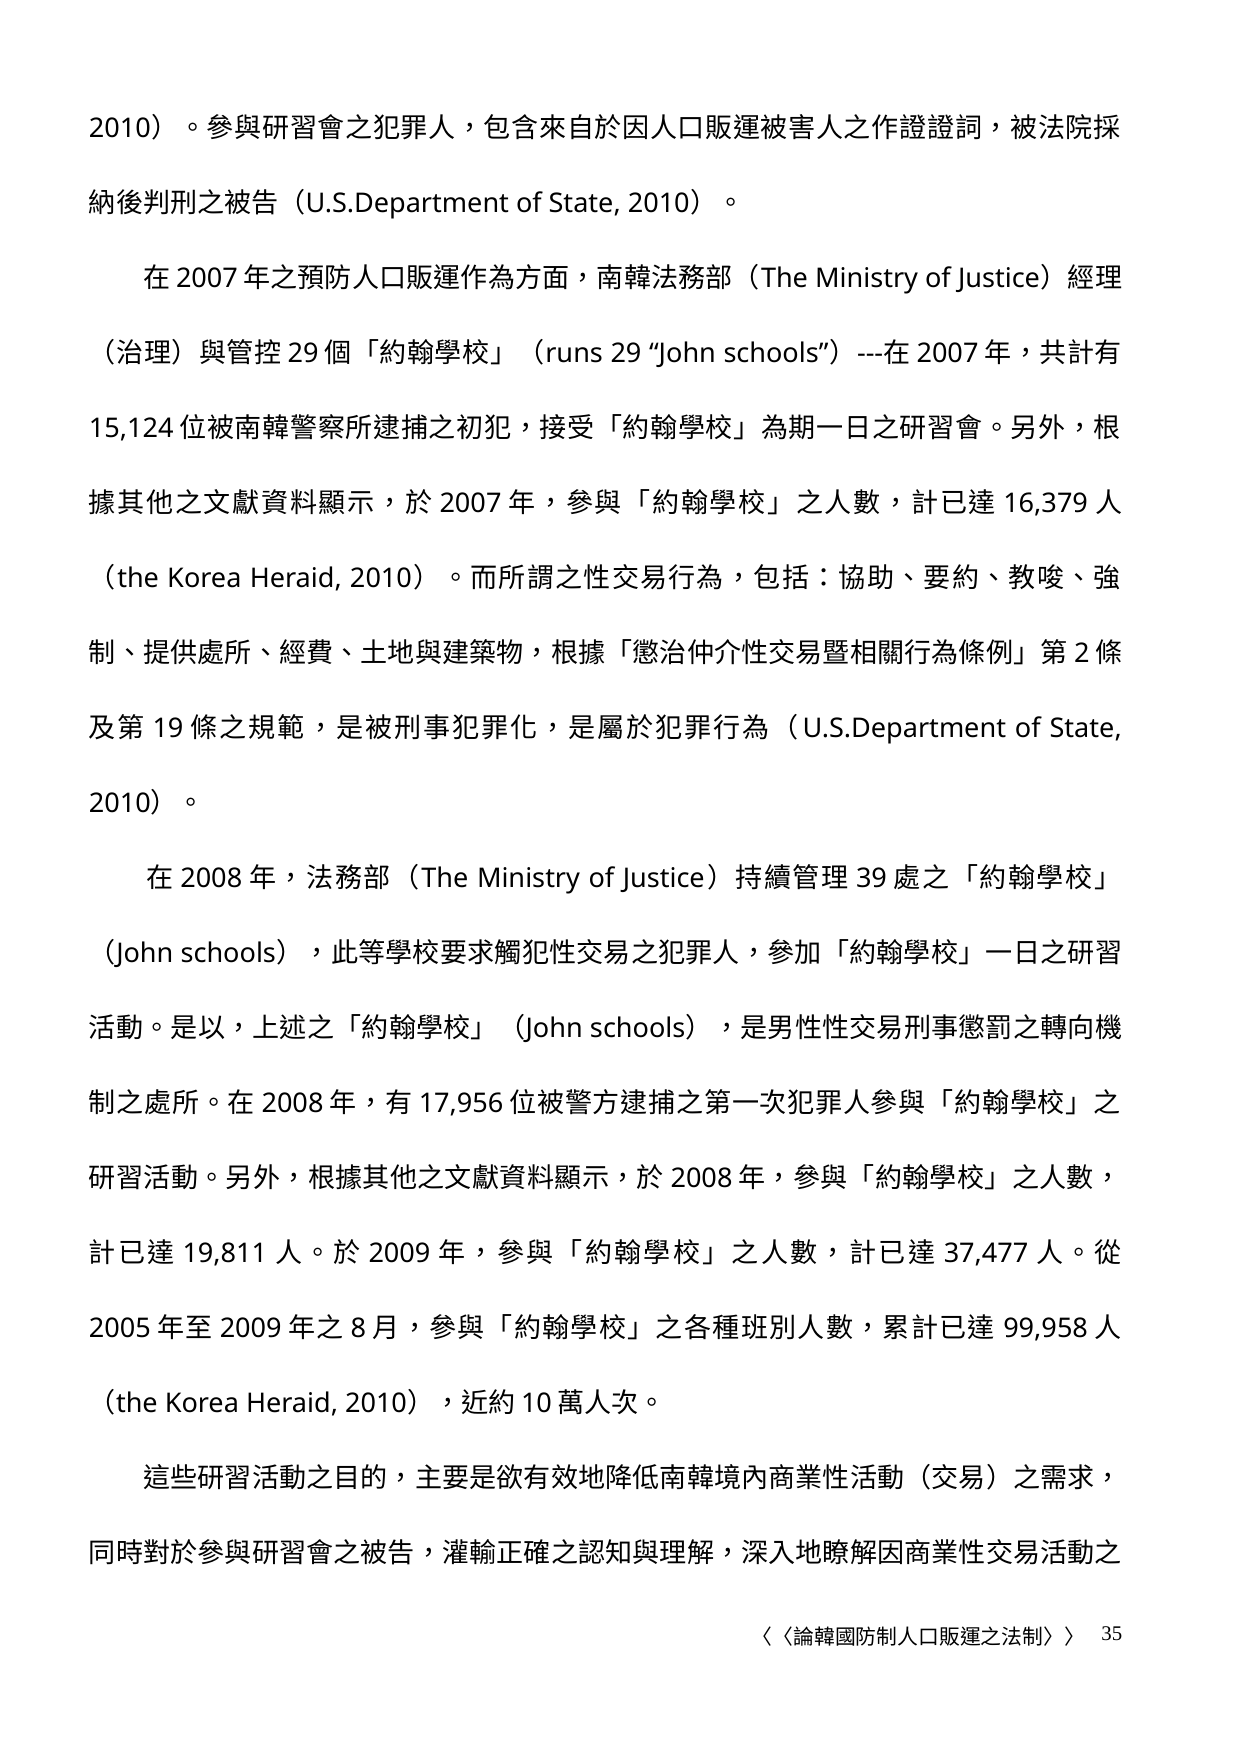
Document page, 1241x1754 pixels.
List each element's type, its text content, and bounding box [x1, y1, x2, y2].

text 在2008年，法務部（The Ministry of Justice）持續管理39處之「約翰學校」（John schools），此等學校要求觸犯性交易之犯罪人，參加「約翰學校」一日之研習活動。是以，上述之「約翰學校」（John schools），是男性性交易刑事懲罰之轉向機制之處所。在2008年，有17,956位被警方逮捕之第一次犯罪人參與「約翰學校」之研習活動。另外，根據其他之文獻資料顯示，於2008年，參與「約翰學校」之人數，計已達19,811人。於2009年，參與「約翰學校」之人數，計已達37,477人。從2005年至2009年之8月，參與「約翰學校」之各種班別人數，累計已達99,958人（the Korea Heraid, 2010），近約10萬人次。 [89, 839, 1122, 1439]
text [89, 1439, 1122, 1589]
text 在2007年之預防人口販運作為方面，南韓法務部（The Ministry of Justice）經理（治理）與管控29個「約翰學校」（runs 29 “John schools”）---在2007年，共計有15,124位被南韓警察所逮捕之初犯，接受「約翰學校」為期一日之研習會。另外，根據其他之文獻資料顯示，於2007年，參與「約翰學校」之人數，計已達16,379人（the Korea Heraid, 2010）。而所謂之性交易行為，包括：協助、要約、教唆、強制、提供處所、經費、土地與建築物，根據「懲治仲介性交易暨相關行為條例」第2條及第19條之規範，是被刑事犯罪化，是屬於犯罪行為（U.S.Department of State, 2010）。 [89, 239, 1122, 839]
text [89, 89, 1122, 239]
